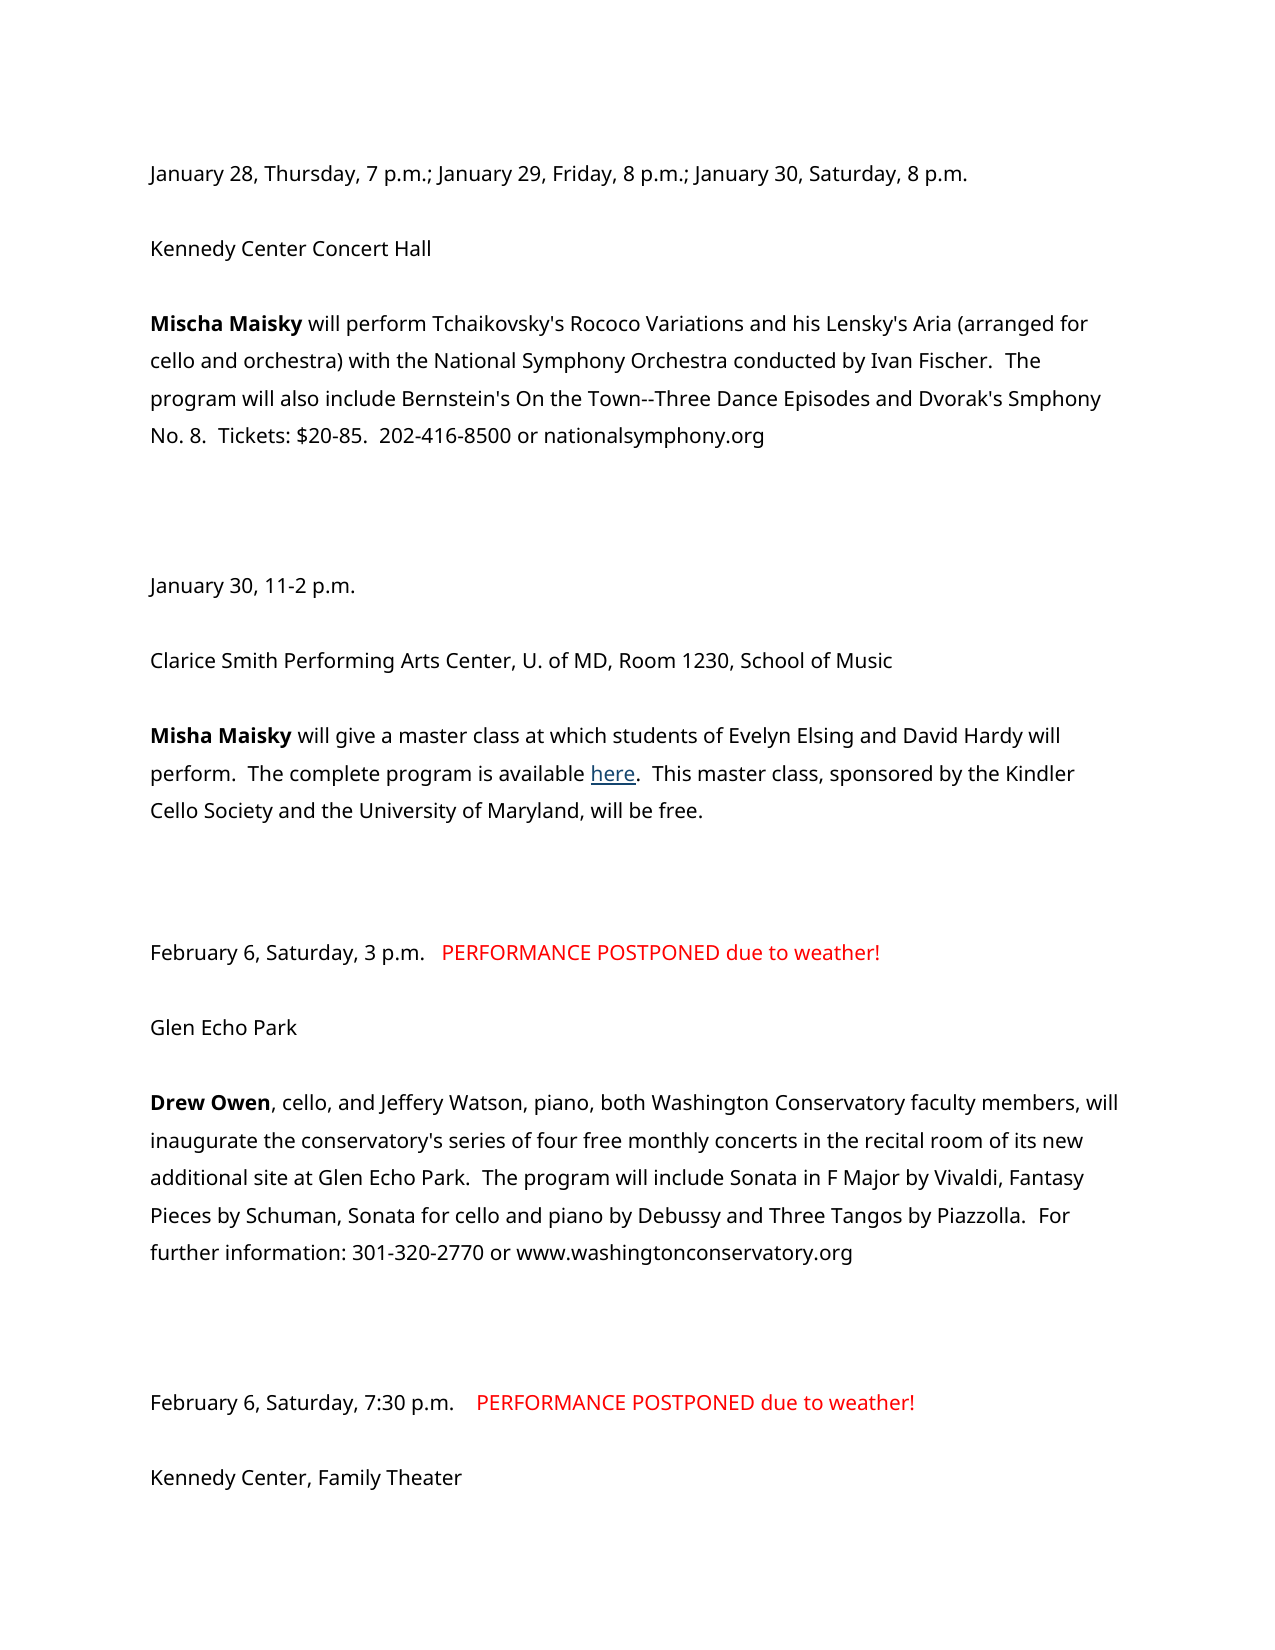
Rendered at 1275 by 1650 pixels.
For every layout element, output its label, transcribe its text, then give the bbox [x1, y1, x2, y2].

text Misha Maisky will give a master class at which students of Evelyn Elsing and David Hardy will perform. The complete program is available here. This master class, sponsored by the Kindler Cello Society and the University of Maryland, will be free. [150, 712, 1125, 825]
text January 28, Thursday, 7 p.m.; January 29, Friday, 8 p.m.; January 30, Saturday, 8 p.m. [150, 150, 1125, 187]
text February 6, Saturday, 3 p.m. PERFORMANCE POSTPONED due to weather! [150, 929, 1125, 967]
text Kennedy Center, Family Theater [150, 1454, 1125, 1492]
text Kennedy Center Concert Hall [150, 225, 1125, 262]
text February 6, Saturday, 7:30 p.m. PERFORMANCE POSTPONED due to weather! [150, 1379, 1125, 1417]
text January 30, 11-2 p.m. [150, 562, 1125, 600]
text Drew Owen, cello, and Jeffery Watson, piano, both Washington Conservatory faculty members, will inaugurate the conservatory's series of four free monthly concerts in the recital room of its new additional site at Glen Echo Park. The program will include Sonata in F Major by Vivaldi, Fantasy Pieces by Schuman, Sonata for cello and piano by Debussy and Three Tangos by Piazzolla. For further information: 301-320-2770 or www.washingtonconservatory.org [150, 1079, 1125, 1267]
text Clarice Smith Performing Arts Center, U. of MD, Room 1230, School of Music [150, 637, 1125, 675]
text Mischa Maisky will perform Tchaikovsky's Rococo Variations and his Lensky's Aria (arranged for cello and orchestra) with the National Symphony Orchestra conducted by Ivan Fischer. The program will also include Bernstein's On the Town--Three Dance Episodes and Dvorak's Smphony No. 8. Tickets: $20-85. 202-416-8500 or nationalsymphony.org [150, 300, 1125, 450]
text Glen Echo Park [150, 1004, 1125, 1042]
